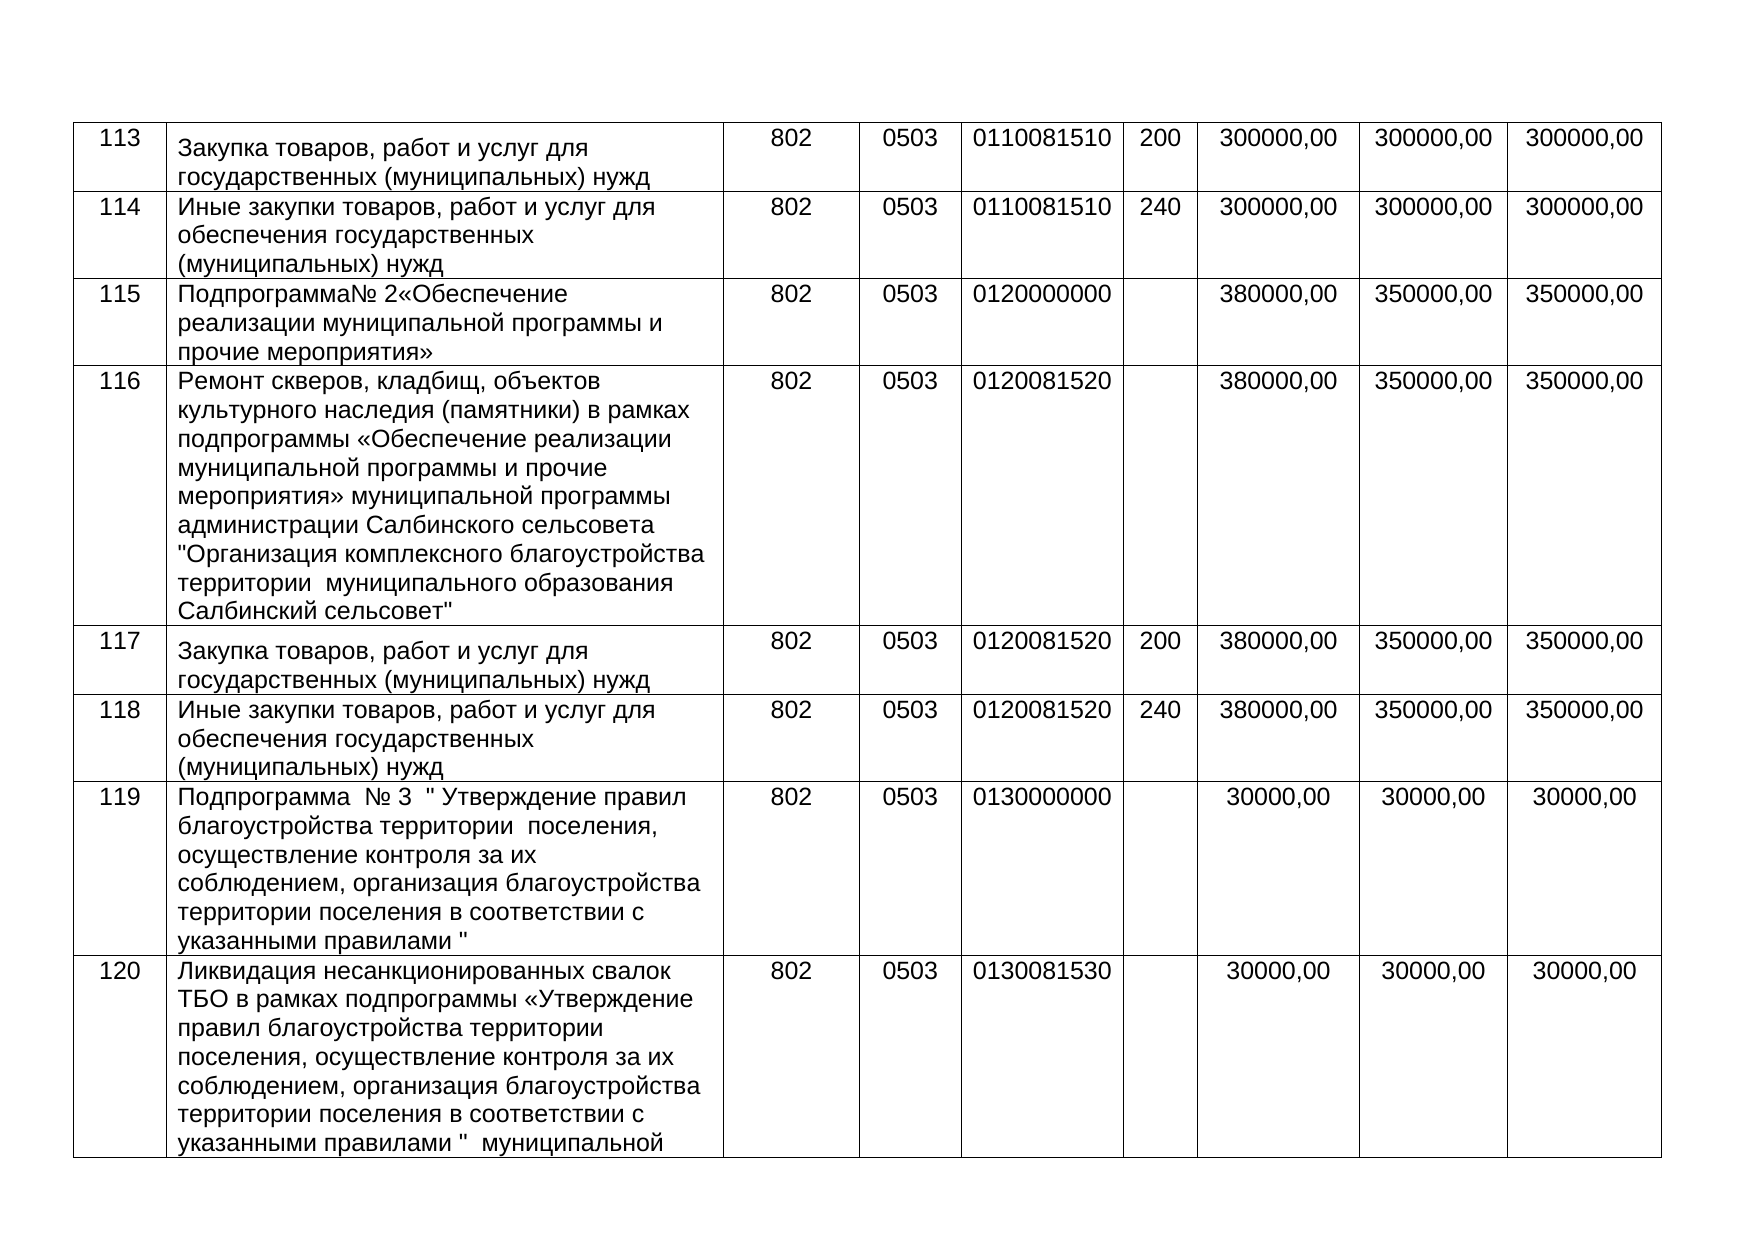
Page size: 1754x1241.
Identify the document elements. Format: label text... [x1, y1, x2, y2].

table_cell 0503 [860, 695, 961, 781]
table_cell 350000,00 [1508, 695, 1661, 781]
table_cell 240 [1124, 695, 1197, 781]
table_cell 802 [724, 626, 859, 694]
table_cell 113 [74, 123, 166, 191]
table_cell 802 [724, 279, 859, 365]
table_cell 0110081510 [962, 192, 1123, 278]
table_cell 350000,00 [1360, 626, 1507, 694]
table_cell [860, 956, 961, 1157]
table_cell 0503 [860, 123, 961, 191]
table_cell 300000,00 [1198, 192, 1359, 278]
table_cell 0503 [860, 782, 961, 954]
table_cell 380000,00 [1198, 366, 1359, 625]
table_cell 0503 [860, 366, 961, 625]
table_cell 350000,00 [1508, 626, 1661, 694]
table_cell 380000,00 [1198, 626, 1359, 694]
table_cell 300000,00 [1198, 123, 1359, 191]
table_cell 300000,00 [1360, 123, 1507, 191]
table_cell 802 [724, 366, 859, 625]
table_cell 802 [724, 695, 859, 781]
table_cell Подпрограмма№ 2«Обеспечение реализации муниципальной программы и прочие мероприятия» [167, 279, 723, 365]
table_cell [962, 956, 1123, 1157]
table_cell 119 [74, 782, 166, 954]
table_cell [1124, 782, 1197, 954]
table_cell 200 [1124, 123, 1197, 191]
table_cell Подпрограмма № 3 " Утверждение правил благоустройства территории поселения, осуществление контроля за их соблюдением, организация благоустройства территории поселения в соответствии с указанными правилами " [167, 782, 723, 954]
table_cell 0110081510 [962, 123, 1123, 191]
table_cell 380000,00 [1198, 695, 1359, 781]
table_cell 350000,00 [1360, 366, 1507, 625]
table_cell 0130000000 [962, 782, 1123, 954]
table_cell Ремонт скверов, кладбищ, объектов культурного наследия (памятники) в рамках подпрограммы «Обеспечение реализации муниципальной программы и прочие мероприятия» муниципальной программы администрации Салбинского сельсовета "Организация комплексного благоустройства территории муниципального образования Салбинский сельсовет" [167, 366, 723, 625]
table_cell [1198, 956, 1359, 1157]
table_cell 350000,00 [1360, 279, 1507, 365]
table_cell 240 [1124, 192, 1197, 278]
table_cell 0503 [860, 279, 961, 365]
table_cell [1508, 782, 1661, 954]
table_cell Иные закупки товаров, работ и услуг для обеспечения государственных (муниципальных) нужд [167, 695, 723, 781]
table_cell 115 [74, 279, 166, 365]
table_cell 380000,00 [1198, 279, 1359, 365]
table_cell 0120081520 [962, 366, 1123, 625]
table_cell Иные закупки товаров, работ и услуг для обеспечения государственных (муниципальных) нужд [167, 192, 723, 278]
table_cell 118 [74, 695, 166, 781]
table_cell 802 [724, 123, 859, 191]
table_cell 300000,00 [1360, 192, 1507, 278]
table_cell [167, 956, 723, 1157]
table_cell [1124, 366, 1197, 625]
table_cell 350000,00 [1360, 695, 1507, 781]
table_cell [1124, 279, 1197, 365]
table_cell 116 [74, 366, 166, 625]
table_cell 200 [1124, 626, 1197, 694]
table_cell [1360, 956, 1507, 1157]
table_cell 117 [74, 626, 166, 694]
table_cell 300000,00 [1508, 123, 1661, 191]
table_cell 30000,00 [1198, 782, 1359, 954]
table_cell Закупка товаров, работ и услуг для государственных (муниципальных) нужд [167, 626, 723, 694]
table_cell 350000,00 [1508, 279, 1661, 365]
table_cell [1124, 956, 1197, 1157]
table_cell 0503 [860, 626, 961, 694]
table_cell 0503 [860, 192, 961, 278]
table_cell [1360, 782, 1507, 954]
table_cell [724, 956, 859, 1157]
table_cell 0120081520 [962, 695, 1123, 781]
table_cell 802 [724, 192, 859, 278]
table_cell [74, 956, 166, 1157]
table_cell 0120000000 [962, 279, 1123, 365]
table_cell 114 [74, 192, 166, 278]
table_cell 802 [724, 782, 859, 954]
table_cell 300000,00 [1508, 192, 1661, 278]
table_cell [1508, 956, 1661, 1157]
table_cell Закупка товаров, работ и услуг для государственных (муниципальных) нужд [167, 123, 723, 191]
table_cell 350000,00 [1508, 366, 1661, 625]
table_cell 0120081520 [962, 626, 1123, 694]
